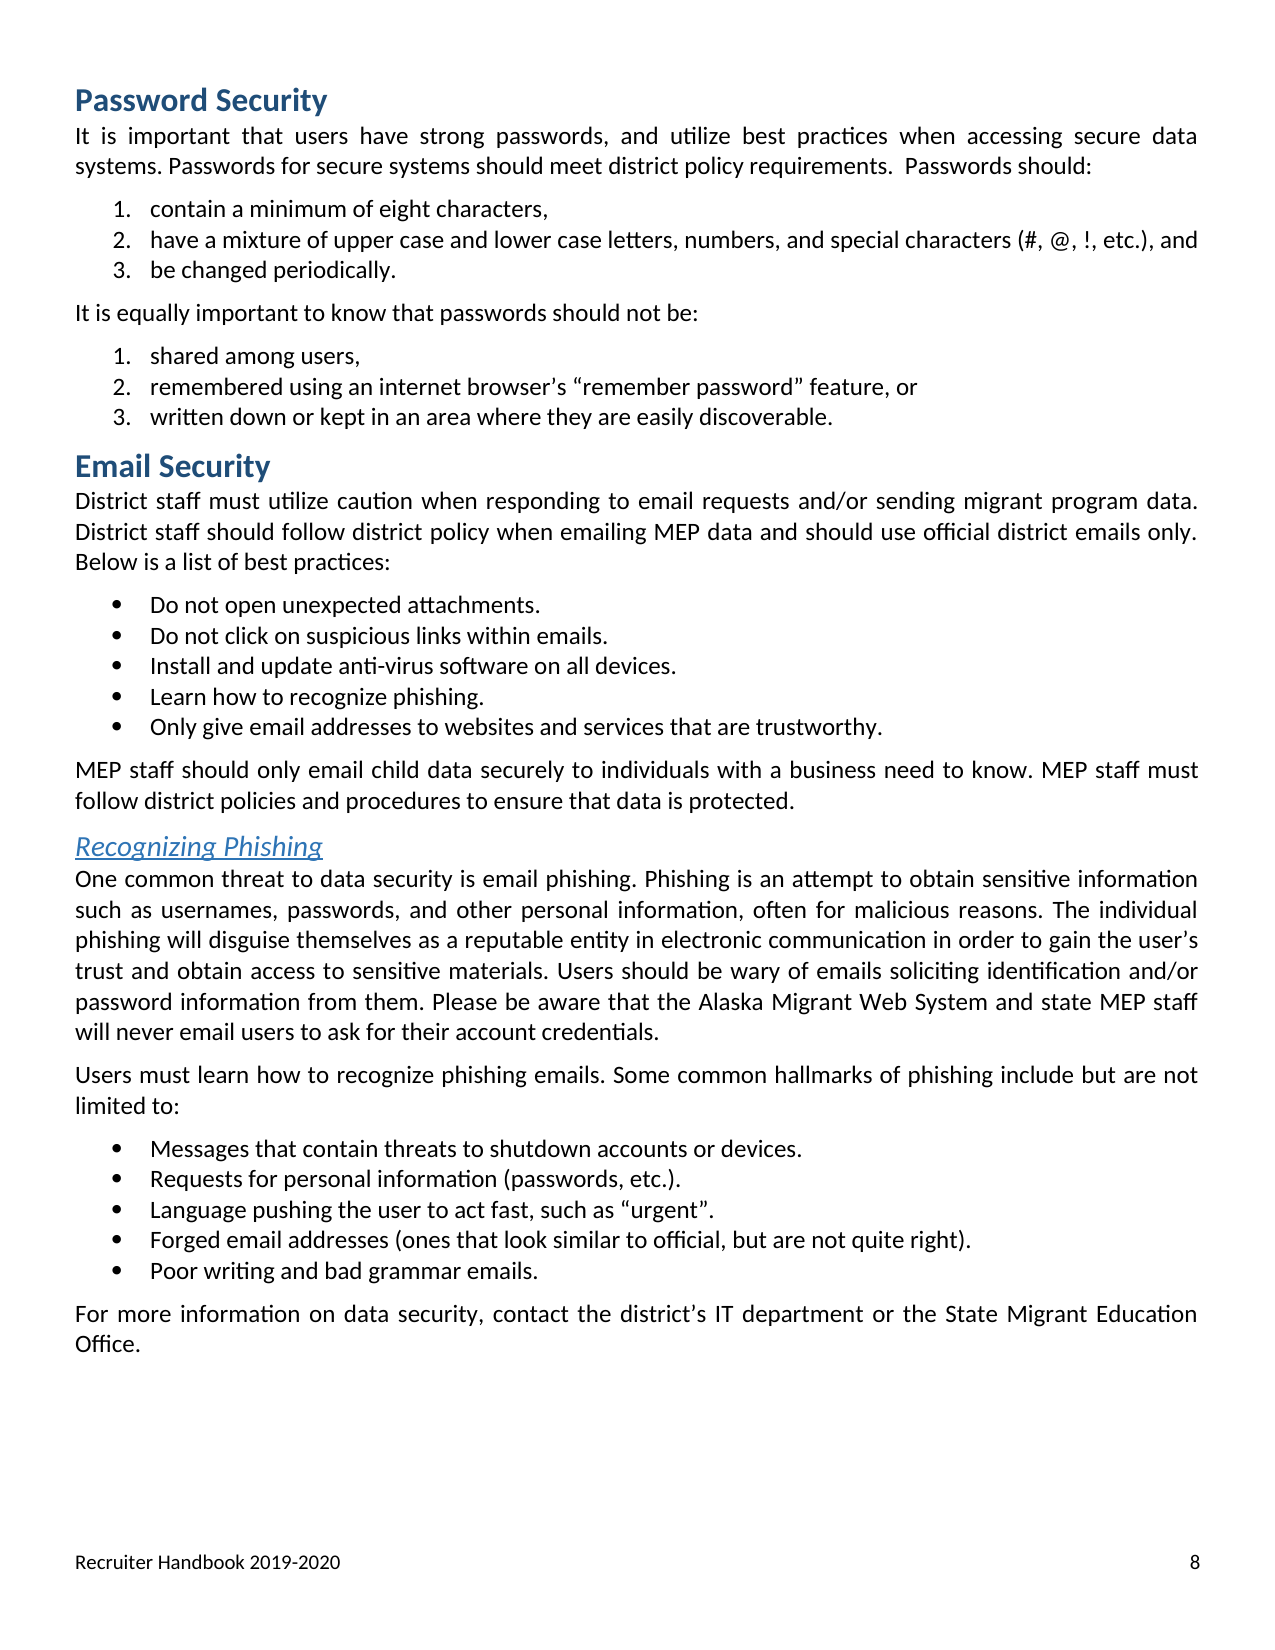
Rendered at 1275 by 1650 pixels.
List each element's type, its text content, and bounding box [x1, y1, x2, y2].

text It is equally important to know that passwords should not be: [75, 297, 1200, 328]
subtitle Password Security [75, 79, 1200, 120]
list Language pushing the user to act fast, such as “urgent”. [112, 1194, 1200, 1224]
list shared among users, [112, 341, 1200, 371]
list Do not click on suspicious links within emails. [112, 620, 1200, 650]
text It is important that users have strong passwords, and utilize best practices when accessing secure data systems. Passwords for secure systems should meet district policy requirements. Passwords should: [75, 120, 1200, 181]
list written down or kept in an area where they are easily discoverable. [112, 402, 1200, 432]
list Poor writing and bad grammar emails. [112, 1255, 1200, 1285]
subtitle Email Security [75, 444, 1200, 485]
list Do not open unexpected attachments. [112, 589, 1200, 620]
list Forged email addresses (ones that look similar to official, but are not quite right). [112, 1224, 1200, 1255]
list remembered using an internet browser’s “remember password” feature, or [112, 371, 1200, 402]
list Learn how to recognize phishing. [112, 681, 1200, 711]
list be changed periodically. [112, 254, 1200, 285]
text MEP staff should only email child data securely to individuals with a business need to know. MEP staff must follow district policies and procedures to ensure that data is protected. [75, 754, 1200, 816]
text Users must learn how to recognize phishing emails. Some common hallmarks of phishing include but are not limited to: [75, 1059, 1200, 1120]
text One common threat to data security is email phishing. Phishing is an attempt to obtain sensitive information such as usernames, passwords, and other personal information, often for malicious reasons. The individual phishing will disguise themselves as a reputable entity in electronic communication in order to gain the user’s trust and obtain access to sensitive materials. Users should be wary of emails soliciting identification and/or password information from them. Please be aware that the Alaska Migrant Web System and state MEP staff will never email users to ask for their account credentials. [75, 864, 1200, 1047]
text For more information on data security, contact the district’s IT department or the State Migrant Education Office. [75, 1298, 1200, 1359]
list have a mixture of upper case and lower case letters, numbers, and special characters (#, @, !, etc.), and [112, 224, 1200, 254]
list Messages that contain threats to shutdown accounts or devices. [112, 1133, 1200, 1163]
list Only give email addresses to websites and services that are trustworthy. [112, 711, 1200, 742]
subtitle Recognizing Phishing [75, 828, 1200, 864]
list contain a minimum of eight characters, [112, 193, 1200, 224]
text District staff must utilize caution when responding to email requests and/or sending migrant program data. District staff should follow district policy when emailing MEP data and should use official district emails only. Below is a list of best practices: [75, 485, 1200, 577]
list Requests for personal information (passwords, etc.). [112, 1163, 1200, 1194]
list Install and update anti-virus software on all devices. [112, 650, 1200, 681]
